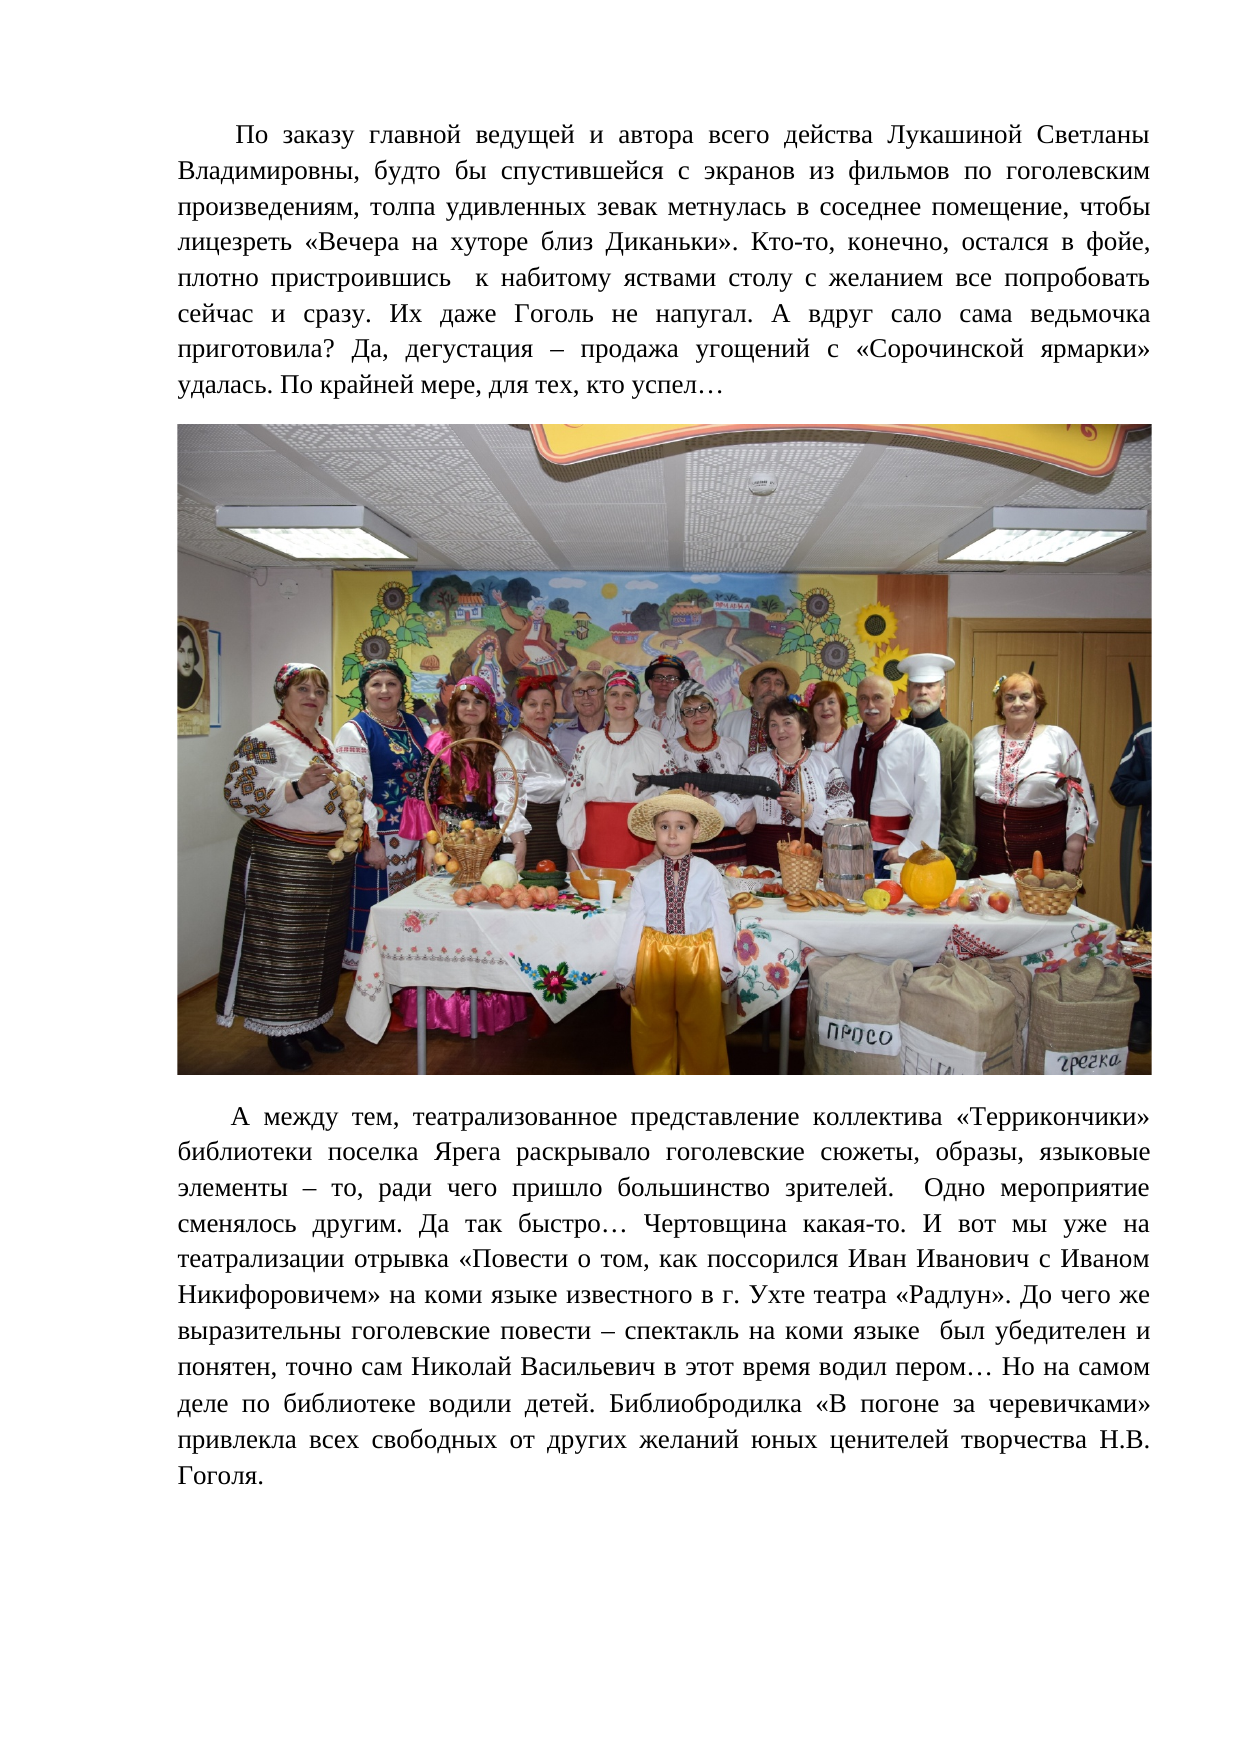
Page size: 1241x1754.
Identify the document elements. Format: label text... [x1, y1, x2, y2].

picture [177, 424, 1152, 1075]
text А между тем, театрализованное представление коллектива «Террикончики» библиотеки поселка Ярега раскрывало гоголевские сюжеты, образы, языковые элементы – то, ради чего пришло большинство зрителей. Одно мероприятие сменялось другим. Да так быстро… Чертовщина какая-то. И вот мы уже на театрализации отрывка «Повести о том, как поссорился Иван Иванович с Иваном Никифоровичем» на коми языке известного в г. Ухте театра «Радлун». До чего же выразительны гоголевские повести – спектакль на коми языке был убедителен и понятен, точно сам Николай Васильевич в этот время водил пером… Но на самом деле по библиотеке водили детей. Библиобродилка «В погоне за черевичками» привлекла всех свободных от других желаний юных ценителей творчества Н.В. Гоголя. [177, 1099, 1152, 1490]
text По заказу главной ведущей и автора всего действа Лукашиной Светланы Владимировны, будто бы спустившейся с экранов из фильмов по гоголевским произведениям, толпа удивленных зевак метнулась в соседнее помещение, чтобы лицезреть «Вечера на хуторе близ Диканьки». Кто-то, конечно, остался в фойе, плотно пристроившись к набитому яствами столу с желанием все попробовать сейчас и сразу. Их даже Гоголь не напугал. А вдруг сало сама ведьмочка приготовила? Да, дегустация – продажа угощений с «Сорочинской ярмарки» удалась. По крайней мере, для тех, кто успел… [177, 118, 1152, 399]
